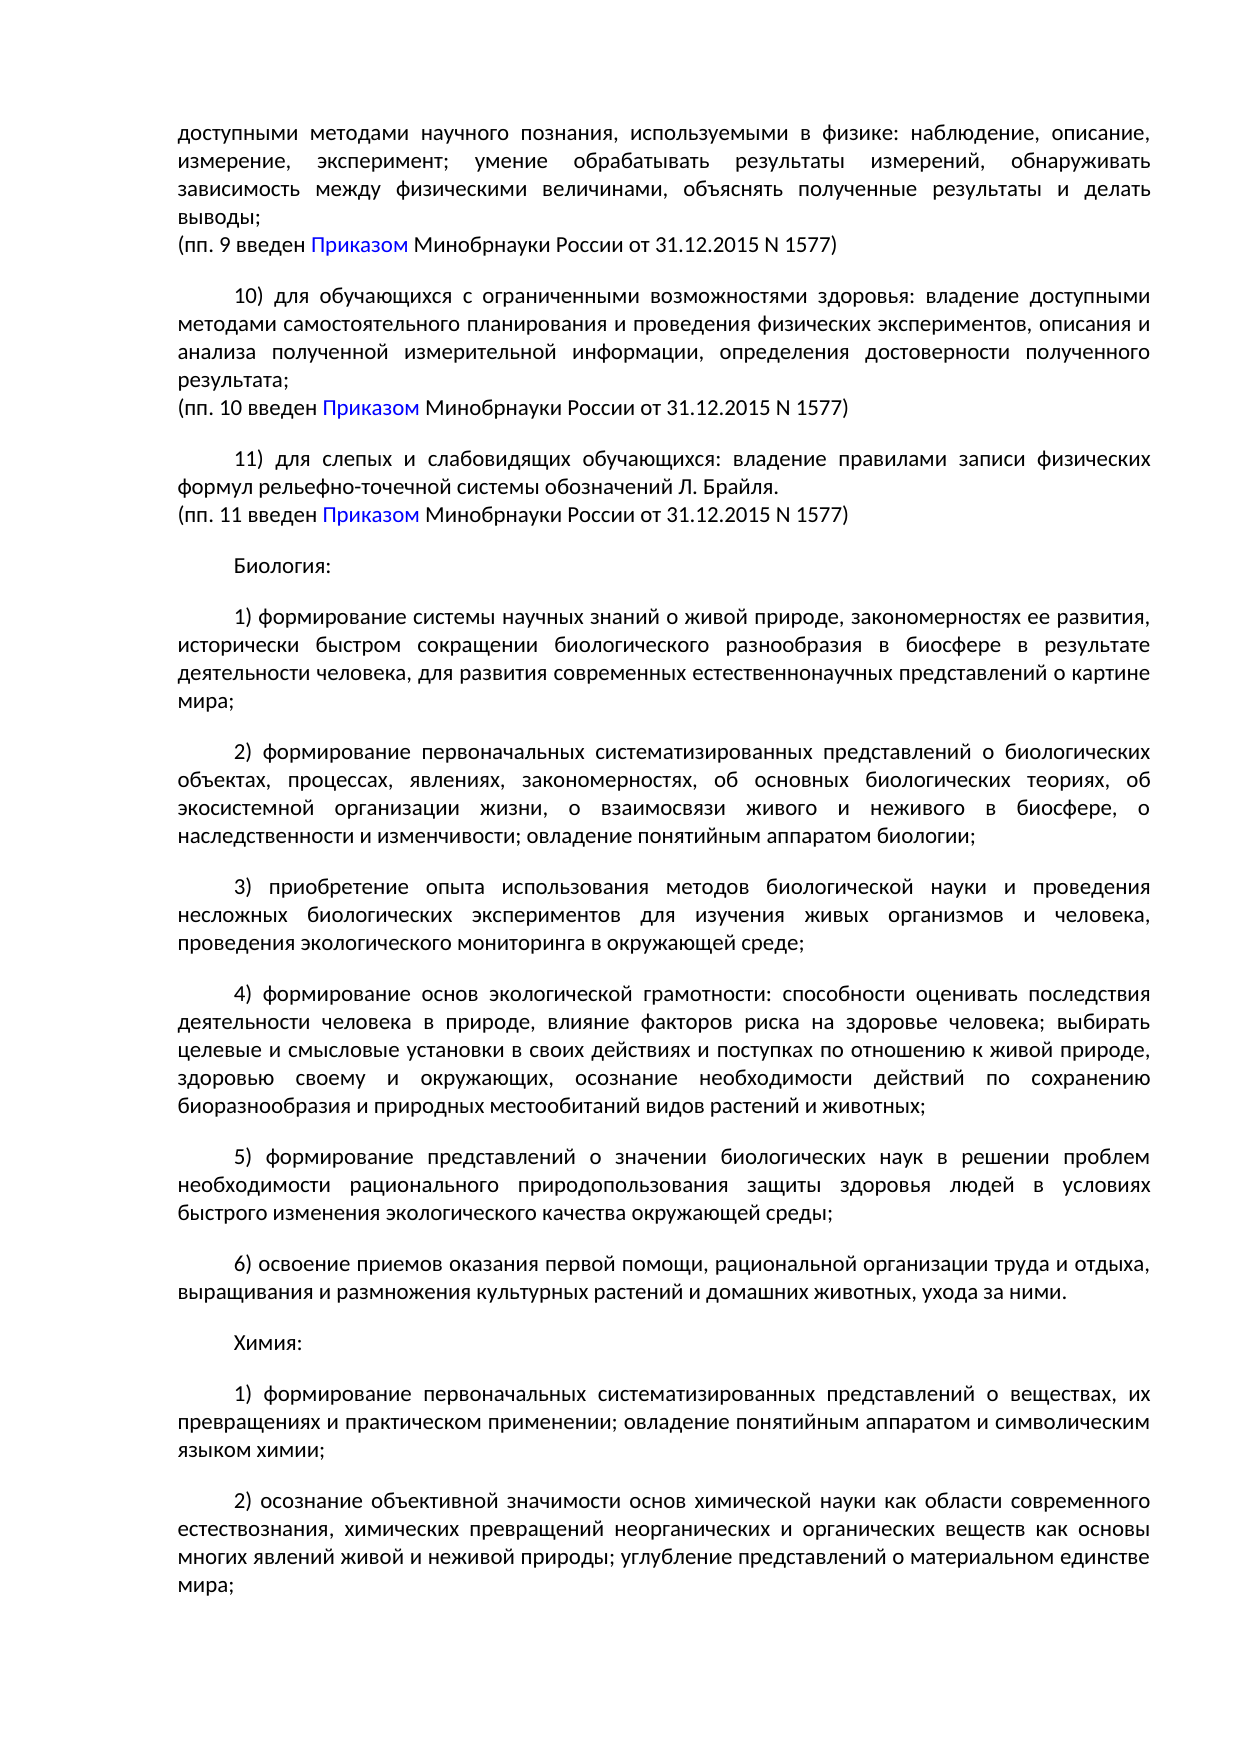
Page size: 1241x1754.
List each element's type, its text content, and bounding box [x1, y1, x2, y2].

text Биология: [177, 551, 1152, 579]
text 1) формирование первоначальных систематизированных представлений о веществах, их превращениях и практическом применении; овладение понятийным аппаратом и символическим языком химии; [177, 1379, 1152, 1463]
text (пп. 11 введен Приказом Минобрнауки России от 31.12.2015 N 1577) [177, 500, 1152, 528]
text Химия: [177, 1328, 1152, 1356]
text (пп. 10 введен Приказом Минобрнауки России от 31.12.2015 N 1577) [177, 393, 1152, 421]
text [177, 118, 1152, 230]
text 6) освоение приемов оказания первой помощи, рациональной организации труда и отдыха, выращивания и размножения культурных растений и домашних животных, ухода за ними. [177, 1249, 1152, 1305]
text 3) приобретение опыта использования методов биологической науки и проведения несложных биологических экспериментов для изучения живых организмов и человека, проведения экологического мониторинга в окружающей среде; [177, 872, 1152, 956]
text 2) формирование первоначальных систематизированных представлений о биологических объектах, процессах, явлениях, закономерностях, об основных биологических теориях, об экосистемной организации жизни, о взаимосвязи живого и неживого в биосфере, о наследственности и изменчивости; овладение понятийным аппаратом биологии; [177, 737, 1152, 849]
text 4) формирование основ экологической грамотности: способности оценивать последствия деятельности человека в природе, влияние факторов риска на здоровье человека; выбирать целевые и смысловые установки в своих действиях и поступках по отношению к живой природе, здоровью своему и окружающих, осознание необходимости действий по сохранению биоразнообразия и природных местообитаний видов растений и животных; [177, 979, 1152, 1119]
text 5) формирование представлений о значении биологических наук в решении проблем необходимости рационального природопользования защиты здоровья людей в условиях быстрого изменения экологического качества окружающей среды; [177, 1142, 1152, 1226]
text 10) для обучающихся с ограниченными возможностями здоровья: владение доступными методами самостоятельного планирования и проведения физических экспериментов, описания и анализа полученной измерительной информации, определения достоверности полученного результата; [177, 281, 1152, 393]
text 11) для слепых и слабовидящих обучающихся: владение правилами записи физических формул рельефно-точечной системы обозначений Л. Брайля. [177, 444, 1152, 500]
text 2) осознание объективной значимости основ химической науки как области современного естествознания, химических превращений неорганических и органических веществ как основы многих явлений живой и неживой природы; углубление представлений о материальном единстве мира; [177, 1486, 1152, 1598]
text 1) формирование системы научных знаний о живой природе, закономерностях ее развития, исторически быстром сокращении биологического разнообразия в биосфере в результате деятельности человека, для развития современных естественнонаучных представлений о картине мира; [177, 602, 1152, 714]
text (пп. 9 введен Приказом Минобрнауки России от 31.12.2015 N 1577) [177, 230, 1152, 258]
